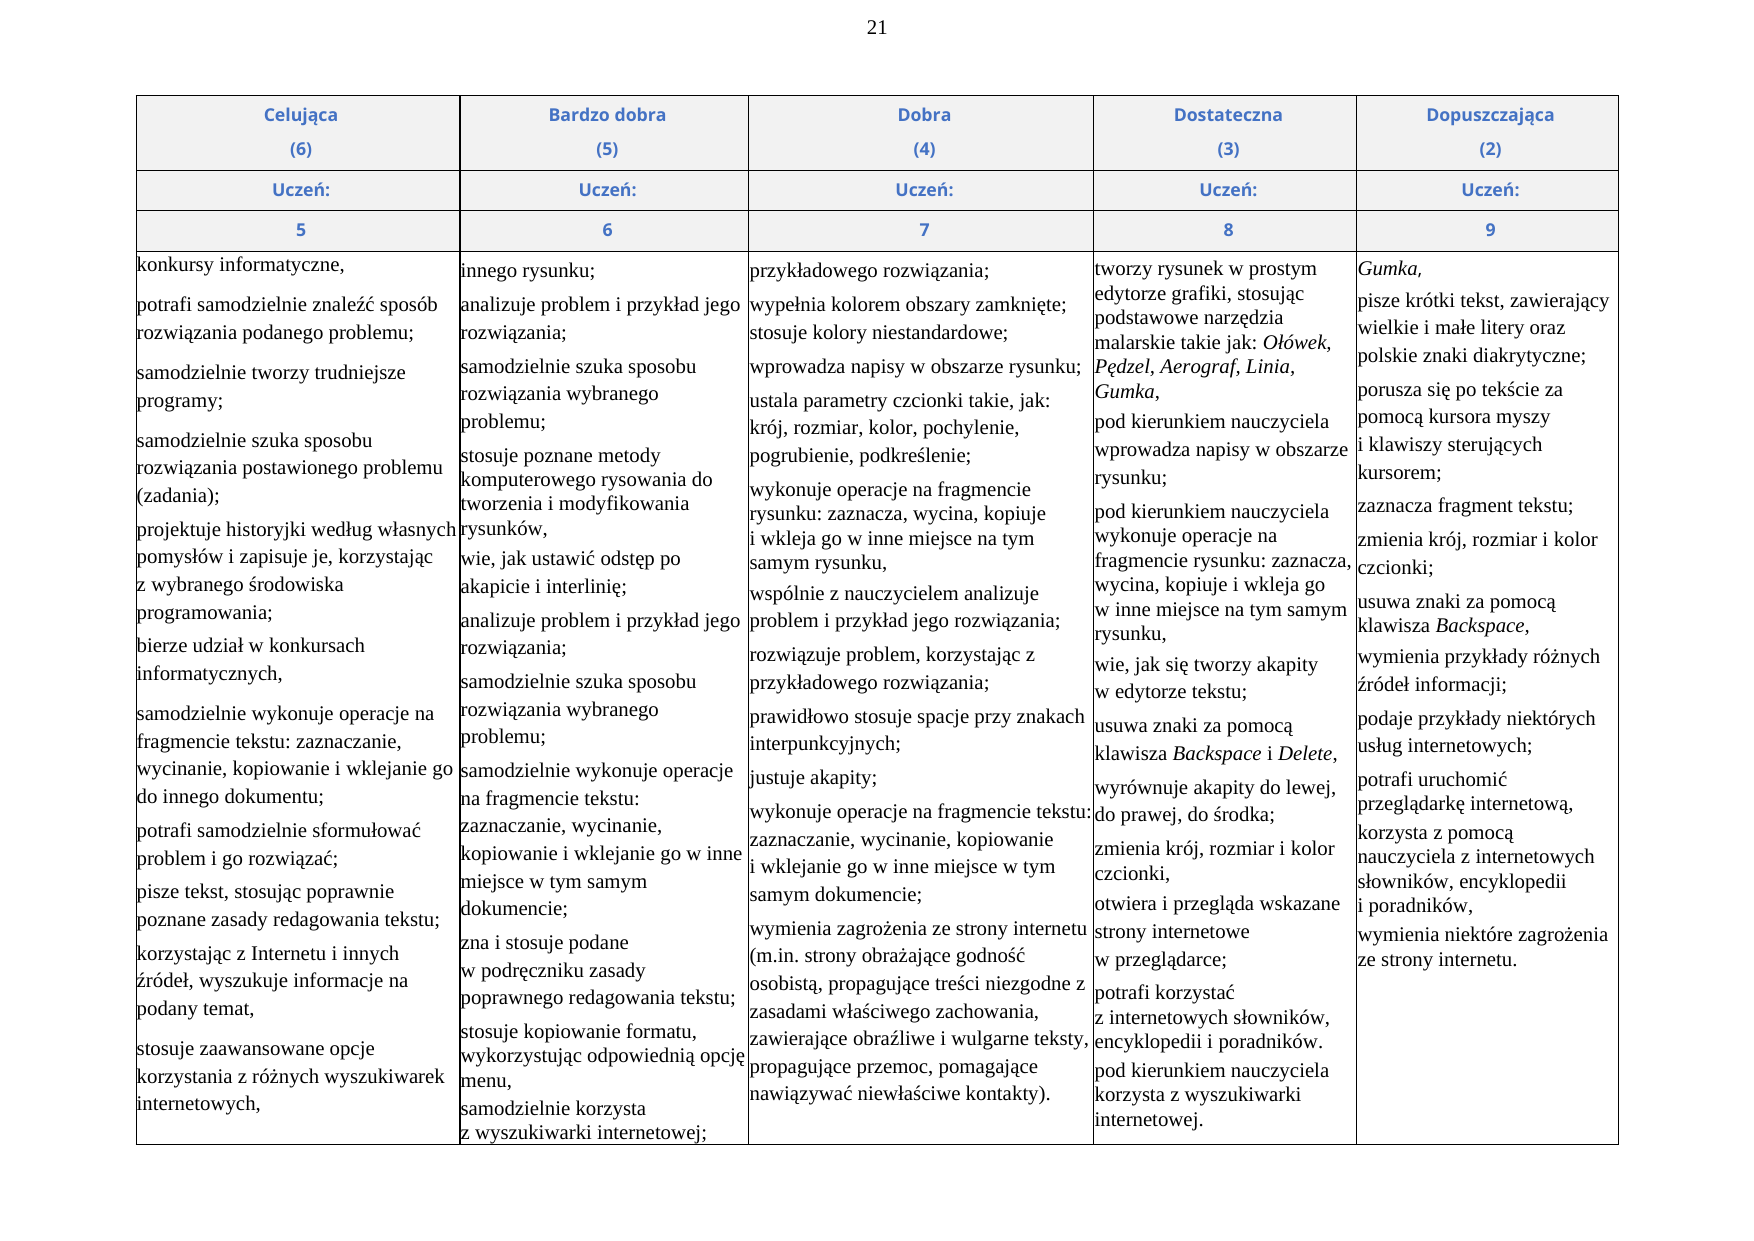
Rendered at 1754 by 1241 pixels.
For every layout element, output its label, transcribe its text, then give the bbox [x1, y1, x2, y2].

table_header Celująca (6) [137, 96, 459, 170]
table_header Dostateczna (3) [1094, 96, 1356, 170]
table_cell 7 [749, 211, 1093, 251]
table_cell Uczeń: [461, 171, 748, 210]
table_cell Uczeń: [1094, 171, 1356, 210]
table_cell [1357, 252, 1618, 1144]
table_header Bardzo dobra (5) [461, 96, 748, 170]
table_header Dobra (4) [749, 96, 1093, 170]
table_cell Uczeń: [749, 171, 1093, 210]
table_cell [749, 252, 1093, 1144]
table_cell 5 [137, 211, 459, 251]
table_cell Uczeń: [137, 171, 459, 210]
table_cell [1094, 252, 1356, 1144]
table_cell 6 [461, 211, 748, 251]
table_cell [137, 252, 459, 1144]
table_header Dopuszczająca (2) [1357, 96, 1618, 170]
table_cell 8 [1094, 211, 1356, 251]
table_cell Uczeń: [1357, 171, 1618, 210]
table_cell 9 [1357, 211, 1618, 251]
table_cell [461, 252, 748, 1144]
